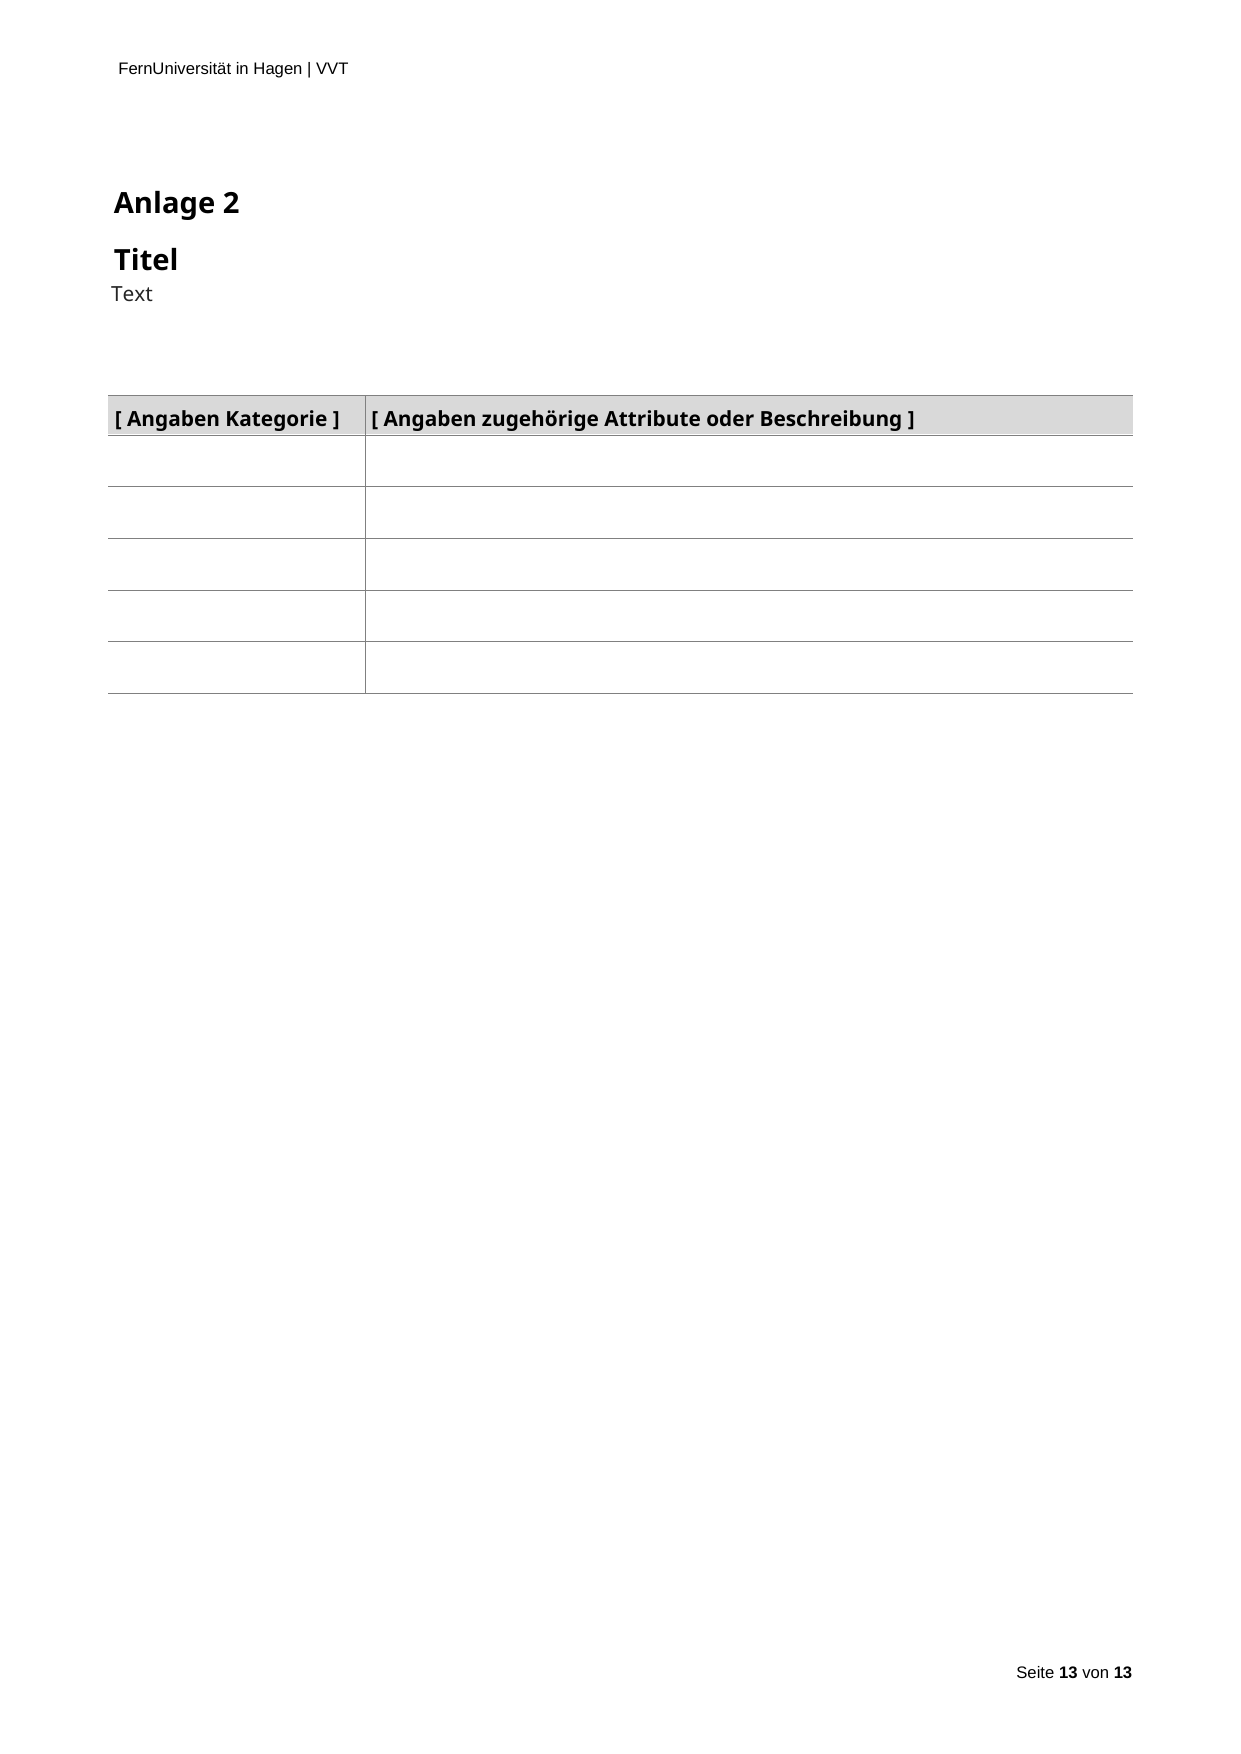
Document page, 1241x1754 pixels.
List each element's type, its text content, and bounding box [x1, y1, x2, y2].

table_header [ Angaben zugehörige Attribute oder Beschreibung ] [366, 396, 1133, 434]
table_cell [108, 539, 365, 589]
text Titel [114, 239, 1148, 279]
table_cell [108, 436, 365, 486]
table_cell [366, 642, 1133, 693]
table_cell [366, 436, 1133, 486]
table_cell [366, 487, 1133, 538]
table_cell [366, 539, 1133, 589]
text Text [111, 279, 1148, 307]
text Anlage 2 [114, 182, 1148, 222]
table_cell [108, 642, 365, 693]
table_cell [366, 591, 1133, 641]
table_cell [108, 591, 365, 641]
table_header [ Angaben Kategorie ] [108, 396, 365, 434]
table_cell [108, 487, 365, 538]
